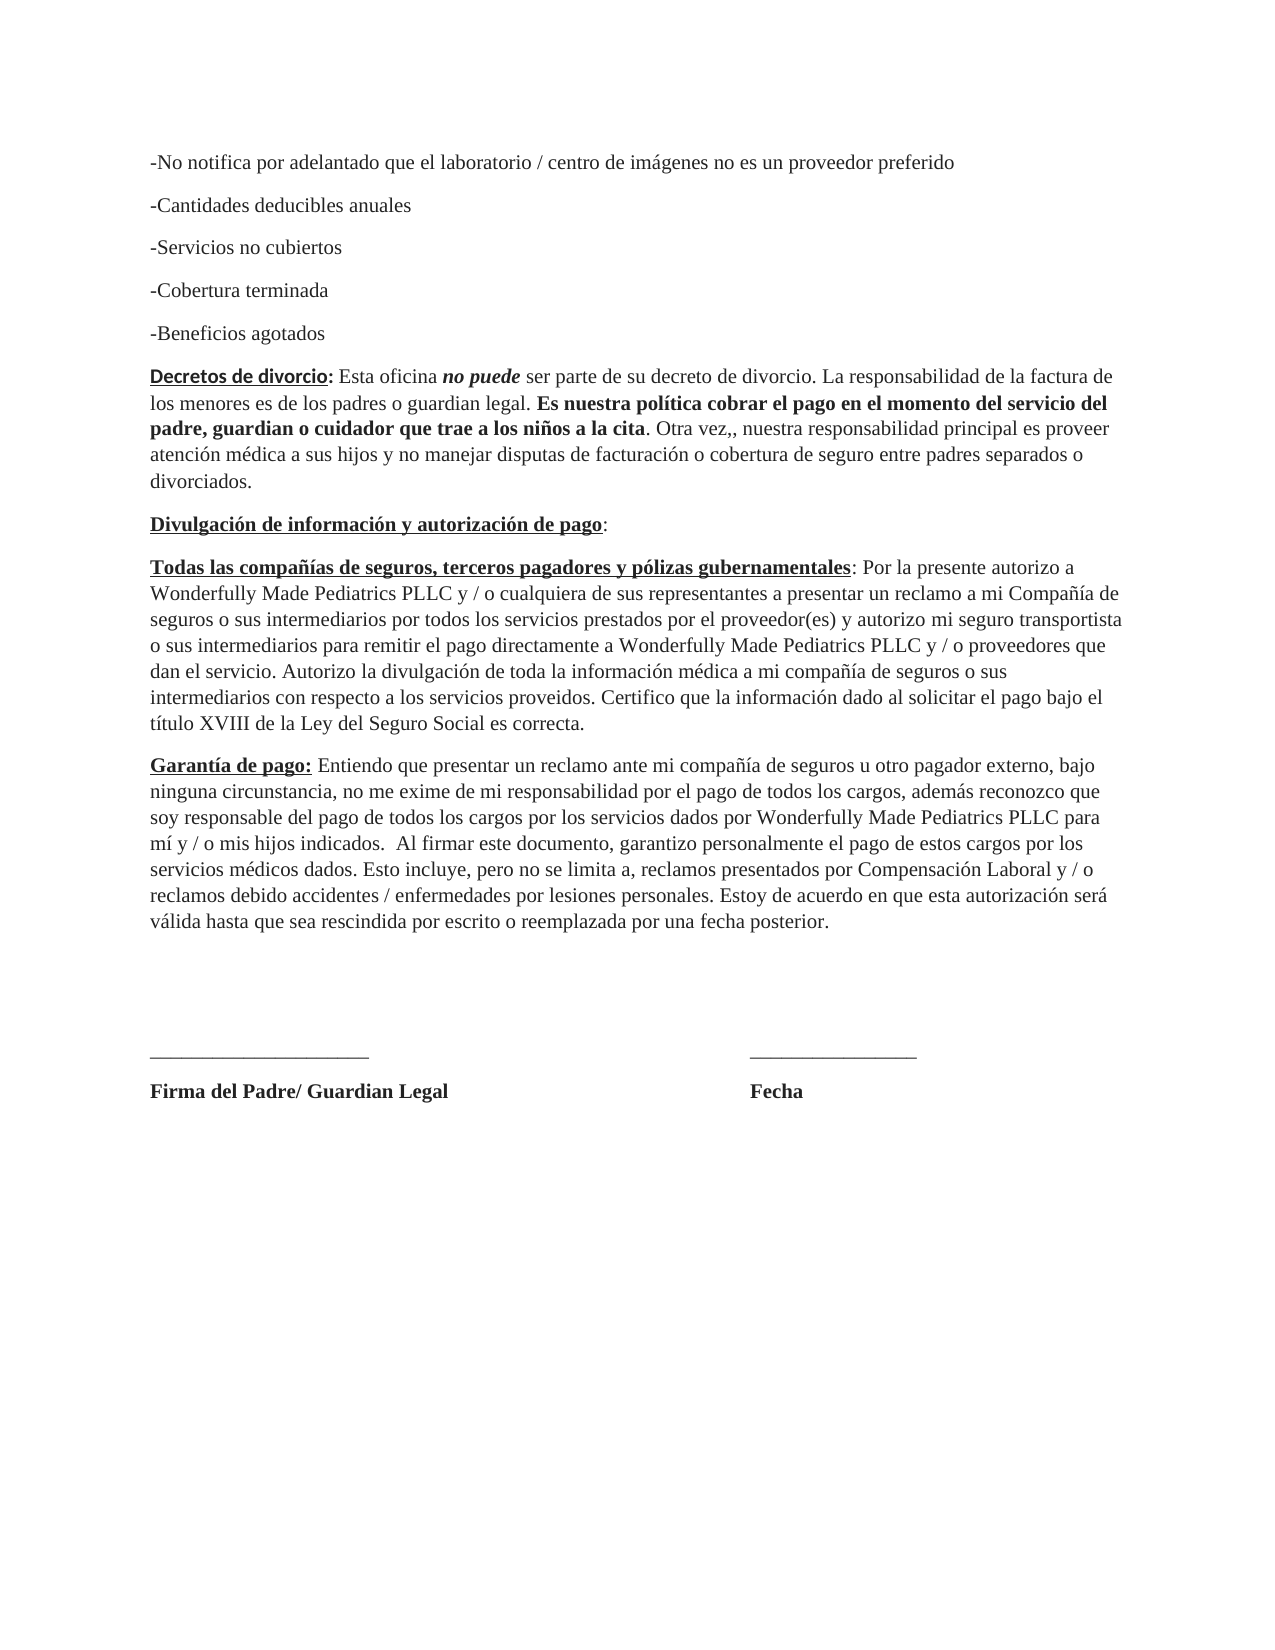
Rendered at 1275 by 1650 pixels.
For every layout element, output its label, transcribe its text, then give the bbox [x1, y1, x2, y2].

text -Beneficios agotados [150, 320, 1125, 344]
text -Cantidades deducibles anuales [150, 193, 1125, 217]
text -Cobertura terminada [150, 278, 1125, 302]
text Firma del Padre/ Guardian Legal Fecha [150, 1079, 1125, 1103]
text _____________________ ________________ [150, 1037, 1125, 1061]
text Garantía de pago: Entiendo que presentar un reclamo ante mi compañía de seguros u otro pagador externo, bajo ninguna circunstancia, no me exime de mi responsabilidad por el pago de todos los cargos, además reconozco que soy responsable del pago de todos los cargos por los servicios dados por Wonderfully Made Pediatrics PLLC para mí y / o mis hijos indicados. Al firmar este documento, garantizo personalmente el pago de estos cargos por los servicios médicos dados. Esto incluye, pero no se limita a, reclamos presentados por Compensación Laboral y / o reclamos debido accidentes / enfermedades por lesiones personales. Estoy de acuerdo en que esta autorización será válida hasta que sea rescindida por escrito o reemplazada por una fecha posterior. [150, 753, 1125, 933]
text Divulgación de información y autorización de pago: [150, 512, 1125, 536]
text Decretos de divorcio: Esta oficina no puede ser parte de su decreto de divorcio. La responsabilidad de la factura de los menores es de los padres o guardian legal. Es nuestra política cobrar el pago en el momento del servicio del padre, guardian o cuidador que trae a los niños a la cita. Otra vez,, nuestra responsabilidad principal es proveer atención médica a sus hijos y no manejar disputas de facturación o cobertura de seguro entre padres separados o divorciados. [150, 363, 1125, 494]
text -No notifica por adelantado que el laboratorio / centro de imágenes no es un proveedor preferido [150, 150, 1125, 174]
text Todas las compañías de seguros, terceros pagadores y pólizas gubernamentales: Por la presente autorizo ​​a Wonderfully Made Pediatrics PLLC y / o cualquiera de sus representantes a presentar un reclamo a mi Compañía de seguros o sus intermediarios por todos los servicios prestados por el proveedor(es) y autorizo ​​mi seguro transportista o sus intermediarios para remitir el pago directamente a Wonderfully Made Pediatrics PLLC y / o proveedores que dan el servicio. Autorizo ​​la divulgación de toda la información médica a mi compañía de seguros o sus intermediarios con respecto a los servicios proveidos. Certifico que la información dado al solicitar el pago bajo el título XVIII de la Ley del Seguro Social es correcta. [150, 555, 1125, 735]
text -Servicios no cubiertos [150, 235, 1125, 259]
